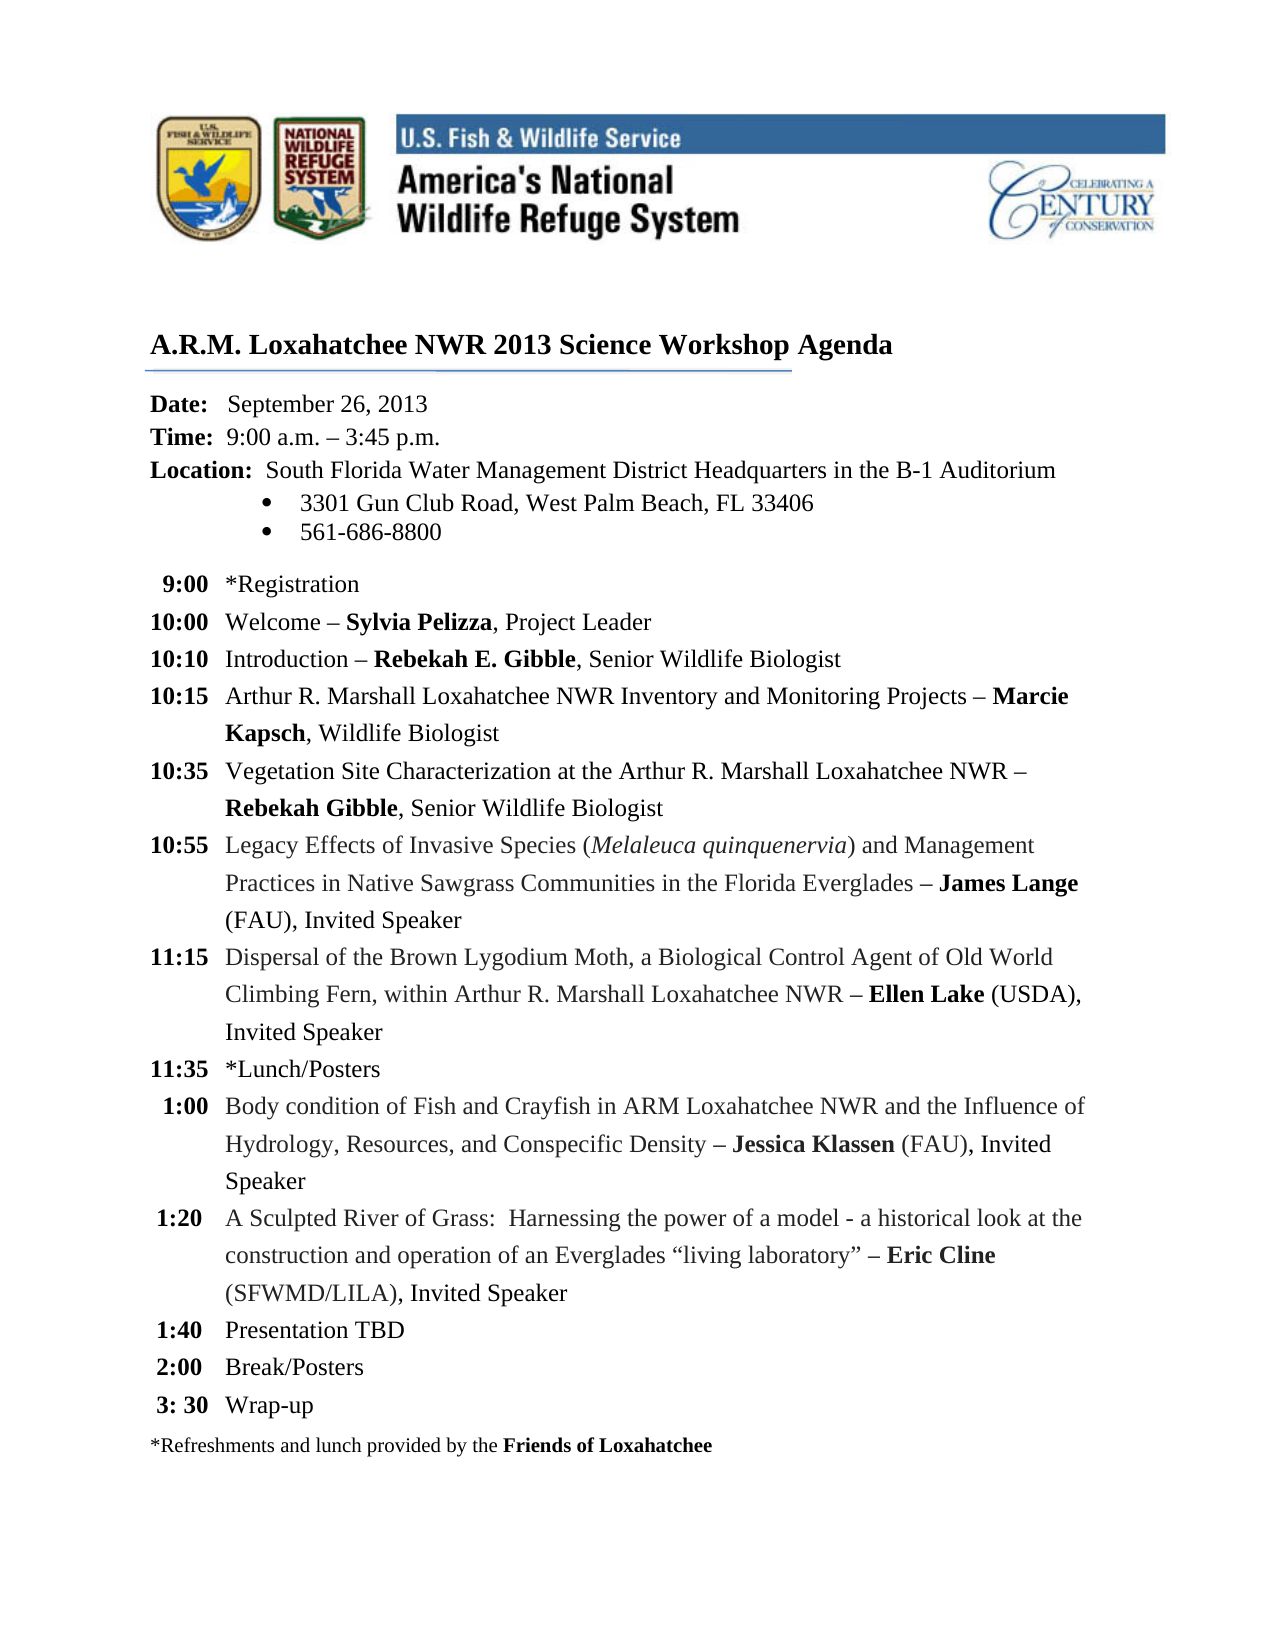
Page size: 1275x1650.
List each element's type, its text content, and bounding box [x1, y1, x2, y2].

text Location: South Florida Water Management District Headquarters in the B-1 Auditorium [150, 455, 1125, 484]
text 3: 30 Wrap-up [150, 1390, 1125, 1418]
list 3301 Gun Club Road, West Palm Beach, FL 33406 [262, 488, 1125, 517]
text 10:35 Vegetation Site Characterization at the Arthur R. Marshall Loxahatchee NWR – [150, 756, 1125, 784]
text Kapsch, Wildlife Biologist [150, 718, 1125, 747]
picture [150, 103, 1171, 246]
text 11:35 *Lunch/Posters [150, 1054, 1125, 1083]
text 2:00 Break/Posters [150, 1352, 1125, 1381]
text Time: 9:00 a.m. – 3:45 p.m. [150, 422, 1125, 451]
title A.R.M. Loxahatchee NWR 2013 Science Workshop Agenda [150, 327, 1125, 361]
text 9:00 *Registration [150, 569, 1125, 598]
text 1:40 Presentation TBD [150, 1315, 1125, 1344]
text 10:00 Welcome – Sylvia Pelizza, Project Leader [150, 607, 1125, 635]
text 1:00 Body condition of Fish and Crayfish in ARM Loxahatchee NWR and the Influence of Hydrology, Resources, and Conspecific Density – Jessica Klassen (FAU), Invited Speaker [150, 1091, 1125, 1195]
text 10:15 Arthur R. Marshall Loxahatchee NWR Inventory and Monitoring Projects – Marcie [150, 681, 1125, 710]
list 561-686-8800 [262, 517, 1125, 546]
text 10:10 Introduction – Rebekah E. Gibble, Senior Wildlife Biologist [150, 644, 1125, 673]
text 10:55 Legacy Effects of Invasive Species (Melaleuca quinquenervia) and Management Practices in Native Sawgrass Communities in the Florida Everglades – James Lange (FAU), Invited Speaker [150, 830, 1125, 934]
text *Refreshments and lunch provided by the Friends of Loxahatchee [150, 1433, 1125, 1457]
text Rebekah Gibble, Senior Wildlife Biologist [150, 793, 1125, 822]
text 11:15 Dispersal of the Brown Lygodium Moth, a Biological Control Agent of Old World Climbing Fern, within Arthur R. Marshall Loxahatchee NWR – Ellen Lake (USDA), Invited Speaker [150, 942, 1125, 1046]
text Date: September 26, 2013 [150, 389, 1125, 418]
text 1:20 A Sculpted River of Grass: Harnessing the power of a model - a historical look at the construction and operation of an Everglades “living laboratory” – Eric Cline (SFWMD/LILA), Invited Speaker [150, 1203, 1125, 1307]
